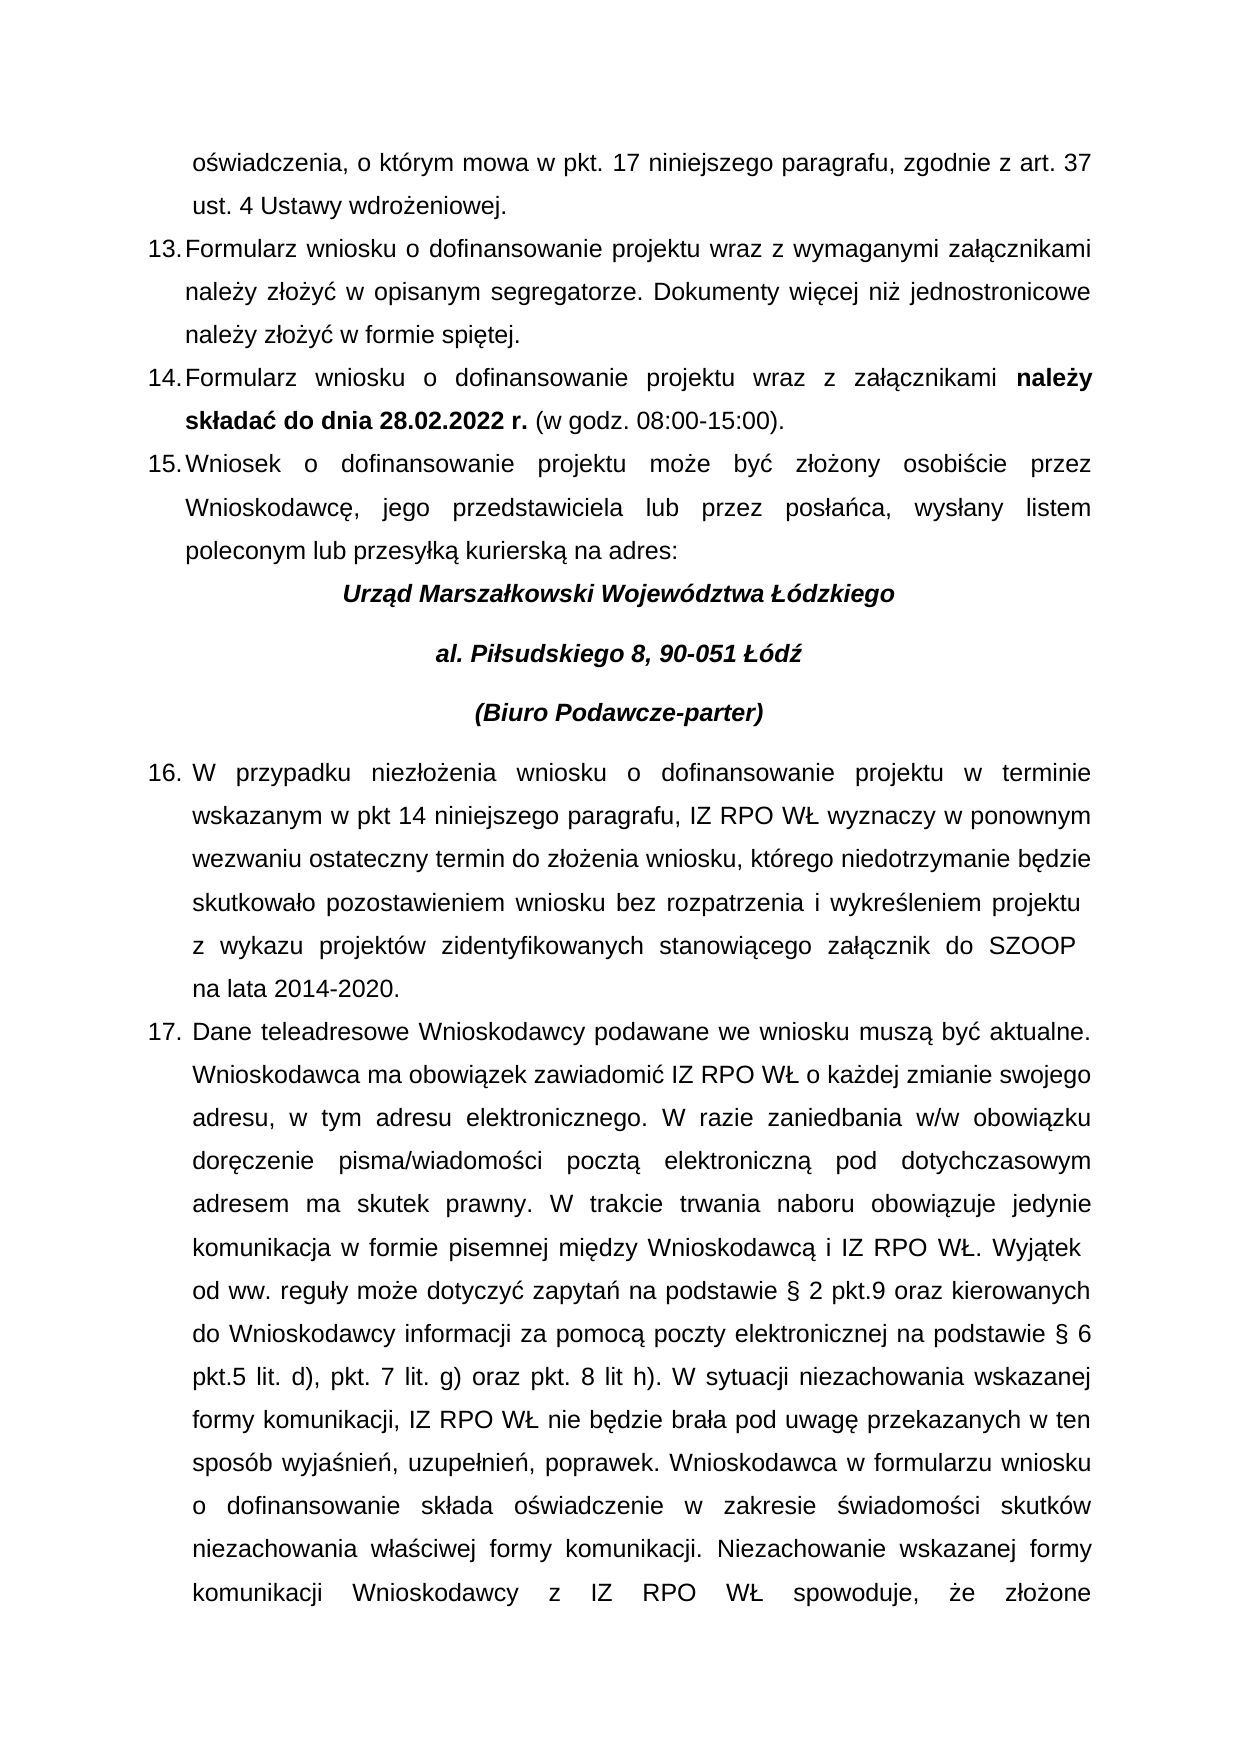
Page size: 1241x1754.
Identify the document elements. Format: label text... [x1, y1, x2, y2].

text Urząd Marszałkowski Województwa Łódzkiego [148, 579, 1093, 608]
list Formularz wniosku o dofinansowanie projektu wraz z wymaganymi załącznikami należy złożyć w opisanym segregatorze. Dokumenty więcej niż jednostronicowe należy złożyć w formie spiętej. [148, 234, 1093, 349]
list W przypadku niezłożenia wniosku o dofinansowanie projektu w terminie wskazanym w pkt 14 niniejszego paragrafu, IZ RPO WŁ wyznaczy w ponownym wezwaniu ostateczny termin do złożenia wniosku, którego niedotrzymanie będzie skutkowało pozostawieniem wniosku bez rozpatrzenia i wykreśleniem projektu z wykazu projektów zidentyfikowanych stanowiącego załącznik do SZOOP na lata 2014-2020. [148, 758, 1093, 1003]
text al. Piłsudskiego 8, 90-051 Łódź [148, 639, 1093, 667]
text (Biuro Podawcze-parter) [148, 698, 1093, 727]
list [148, 148, 1093, 219]
list Wniosek o dofinansowanie projektu może być złożony osobiście przez Wnioskodawcę, jego przedstawiciela lub przez posłańca, wysłany listem poleconym lub przesyłką kurierską na adres: [148, 449, 1093, 564]
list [148, 1017, 1093, 1606]
list Formularz wniosku o dofinansowanie projektu wraz z załącznikami należy składać do dnia 28.02.2022 r. (w godz. 08:00-15:00). [148, 363, 1093, 435]
